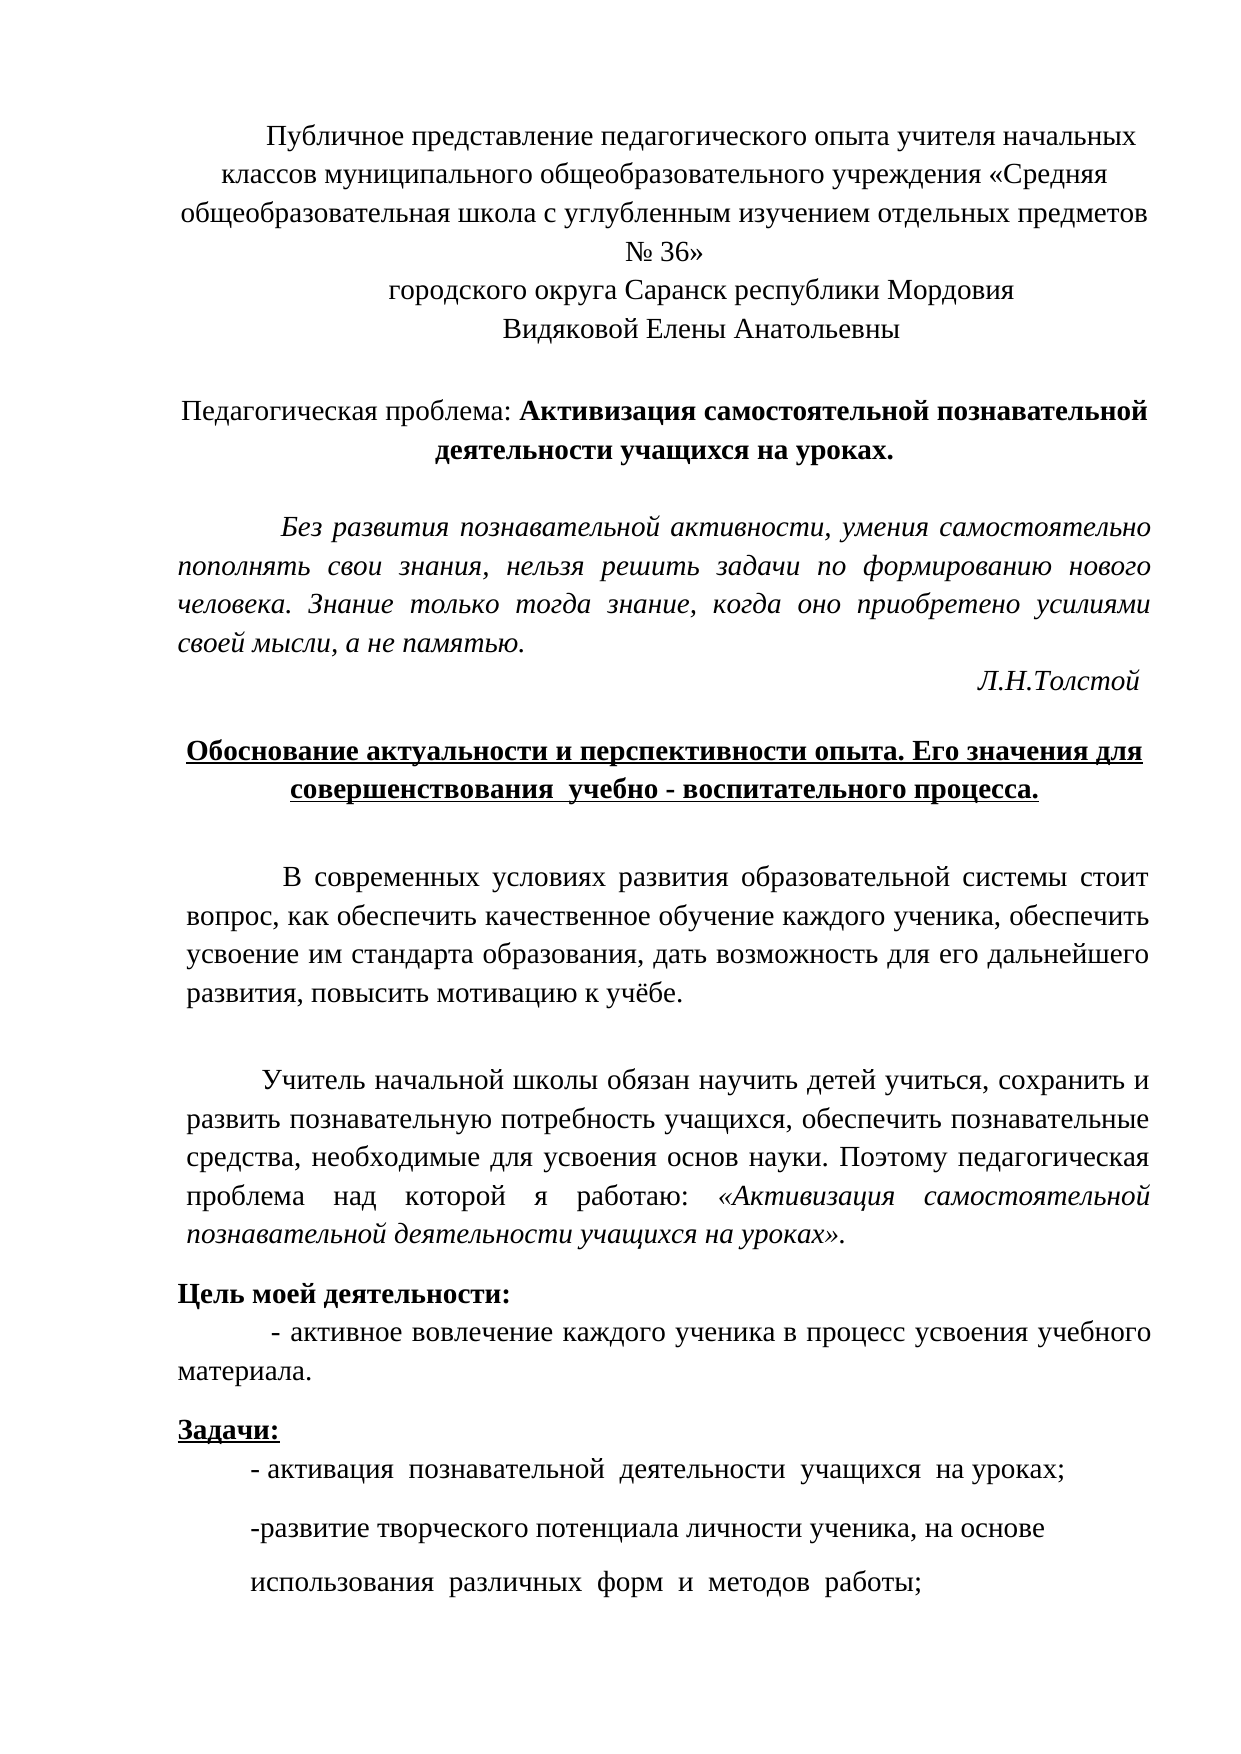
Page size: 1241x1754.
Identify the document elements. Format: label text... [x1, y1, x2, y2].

text Публичное представление педагогического опыта учителя начальных классов муниципального общеобразовательного учреждения «Средняя общеобразовательная школа с углубленным изучением отдельных предметов № 36» [177, 118, 1152, 267]
text городского округа Саранск республики Мордовия [177, 272, 1152, 306]
text Без развития познавательной активности, умения самостоятельно пополнять свои знания, нельзя решить задачи по формированию нового человека. Знание только тогда знание, когда оно приобретено усилиями своей мысли, а не памятью. [177, 509, 1152, 658]
text Учитель начальной школы обязан научить детей учиться, сохранить и развить познавательную потребность учащихся, обеспечить познавательные средства, необходимые для усвоения основ науки. Поэтому педагогическая проблема над которой я работаю: «Активизация самостоятельной познавательной деятельности учащихся на уроках». [186, 1062, 1150, 1250]
text Педагогическая проблема: Активизация самостоятельной познавательной деятельности учащихся на уроках. [177, 393, 1152, 466]
text Задачи: [177, 1412, 1152, 1446]
text Цель моей деятельности: [177, 1276, 1152, 1309]
text Л.Н.Толстой [177, 663, 1152, 729]
text Видяковой Елены Анатольевны [177, 311, 1152, 344]
text - активация познавательной деятельности учащихся на уроках; [177, 1451, 1152, 1484]
text Обоснование актуальности и перспективности опыта. Его значения для совершенствования учебно - воспитательного процесса. [177, 733, 1152, 805]
text - активное вовлечение каждого ученика в процесс усвоения учебного материала. [177, 1314, 1152, 1386]
text использования различных форм и методов работы; [177, 1564, 1152, 1598]
text -развитие творческого потенциала личности ученика, на основе [177, 1510, 1152, 1544]
text В современных условиях развития образовательной системы стоит вопрос, как обеспечить качественное обучение каждого ученика, обеспечить усвоение им стандарта образования, дать возможность для его дальнейшего развития, повысить мотивацию к учёбе. [186, 859, 1150, 1008]
